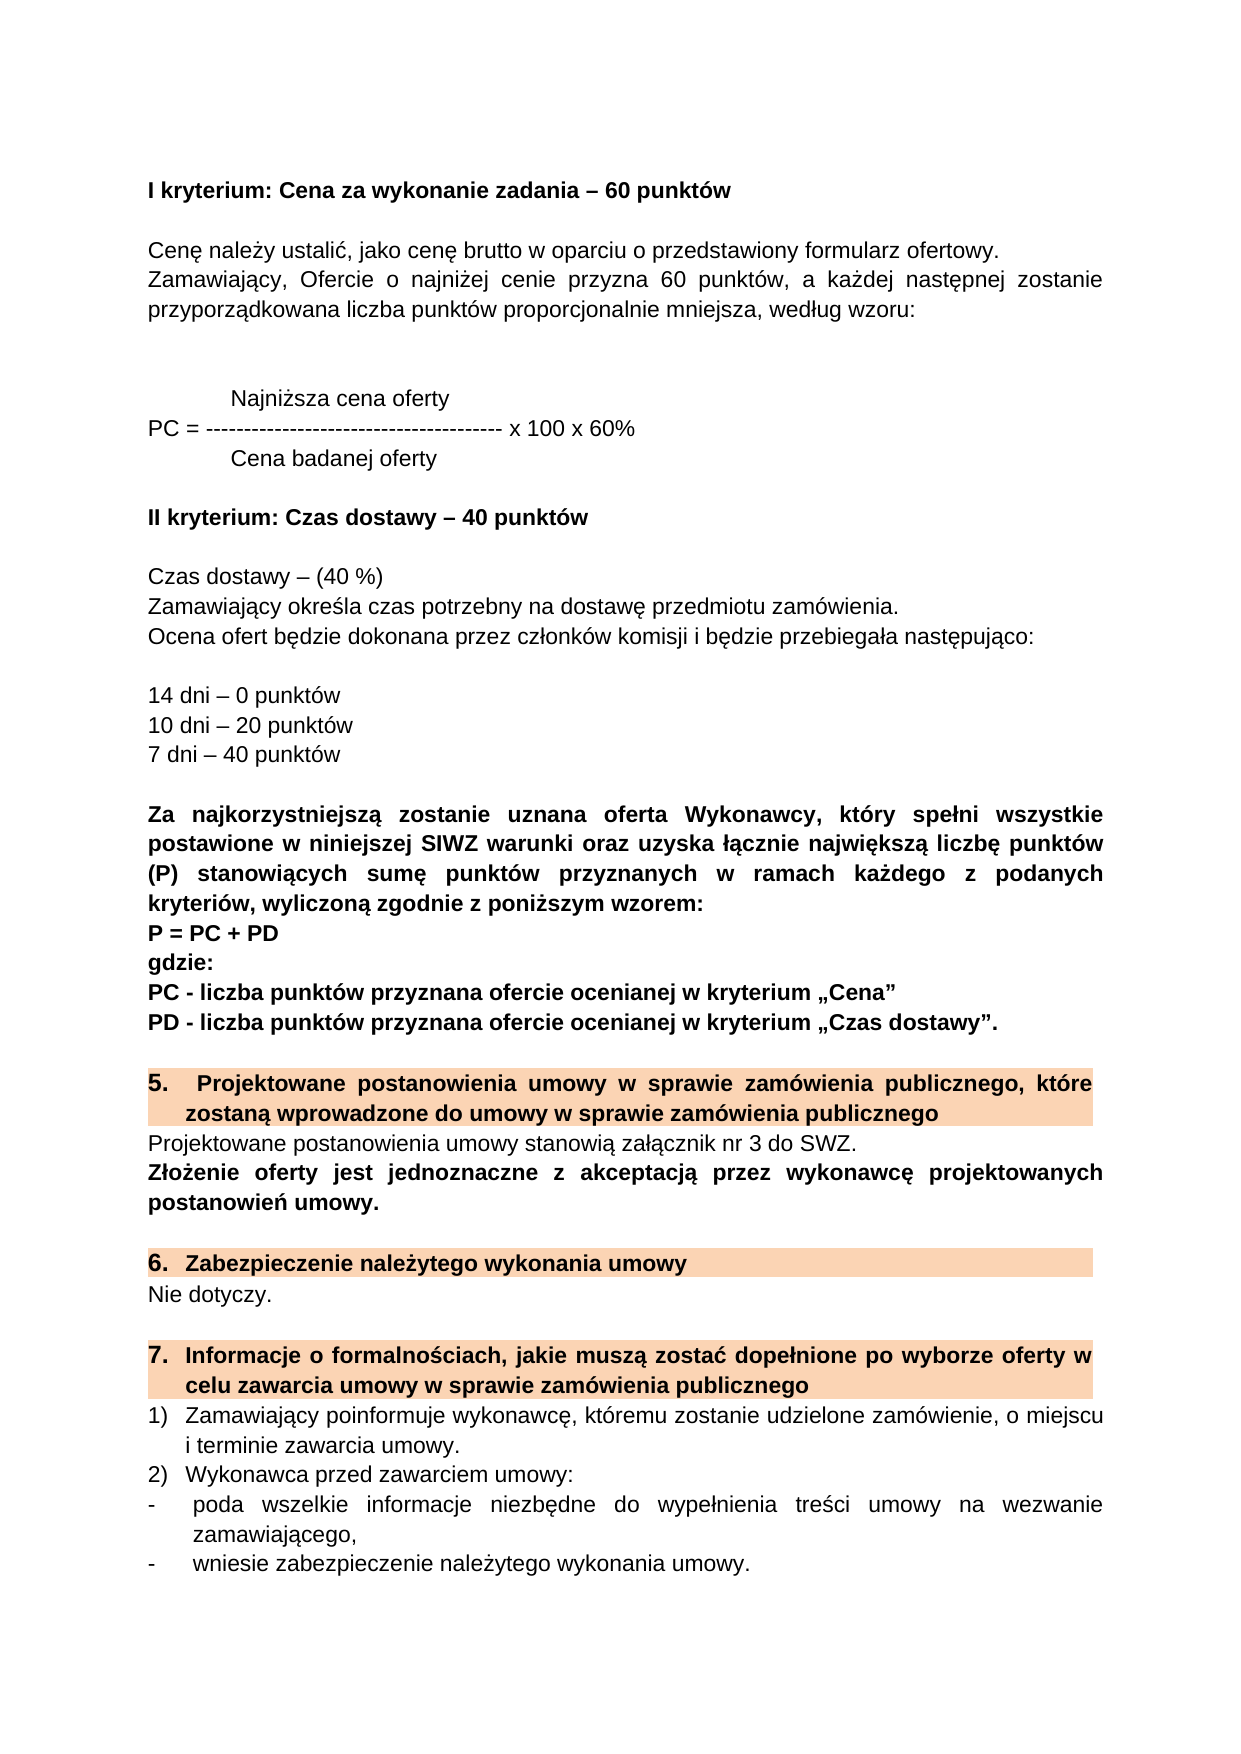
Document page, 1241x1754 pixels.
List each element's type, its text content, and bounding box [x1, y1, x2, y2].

list Wykonawca przed zawarciem umowy: [148, 1461, 1104, 1488]
list wniesie zabezpieczenie należytego wykonania umowy. [148, 1550, 1104, 1577]
text PD - liczba punktów przyznana ofercie ocenianej w kryterium „Czas dostawy”. [148, 1008, 1104, 1035]
text 10 dni – 20 punktów [148, 712, 1104, 738]
text Za najkorzystniejszą zostanie uznana oferta Wykonawcy, który spełni wszystkie postawione w niniejszej SIWZ warunki oraz uzyska łącznie największą liczbę punktów (P) stanowiących sumę punktów przyznanych w ramach każdego z podanych kryteriów, wyliczoną zgodnie z poniższym wzorem: [148, 801, 1104, 916]
list Projektowane postanowienia umowy w sprawie zamówienia publicznego, które zostaną wprowadzone do umowy w sprawie zamówienia publicznego [148, 1068, 1093, 1126]
text I kryterium: Cena za wykonanie zadania – 60 punktów [148, 177, 1104, 204]
text Ocena ofert będzie dokonana przez członków komisji i będzie przebiegała następująco: [148, 623, 1104, 649]
text Złożenie oferty jest jednoznaczne z akceptacją przez wykonawcę projektowanych postanowień umowy. [148, 1159, 1104, 1215]
text Zamawiający, Ofercie o najniżej cenie przyzna 60 punktów, a każdej następnej zostanie przyporządkowana liczba punktów proporcjonalnie mniejsza, według wzoru: [148, 266, 1104, 322]
text Cenę należy ustalić, jako cenę brutto w oparciu o przedstawiony formularz ofertowy. [148, 237, 1104, 263]
text Zamawiający określa czas potrzebny na dostawę przedmiotu zamówienia. [148, 593, 1104, 619]
text Czas dostawy – (40 %) [148, 563, 1104, 589]
text 7 dni – 40 punktów [148, 741, 1104, 768]
text 14 dni – 0 punktów [148, 682, 1104, 708]
text gdzie: [148, 949, 1104, 976]
text II kryterium: Czas dostawy – 40 punktów [148, 504, 1104, 530]
text Projektowane postanowienia umowy stanowią załącznik nr 3 do SWZ. [148, 1130, 1104, 1156]
text Cena badanej oferty [148, 444, 1104, 471]
text PC - liczba punktów przyznana ofercie ocenianej w kryterium „Cena” [148, 979, 1104, 1005]
list Informacje o formalnościach, jakie muszą zostać dopełnione po wyborze oferty w celu zawarcia umowy w sprawie zamówienia publicznego [148, 1340, 1093, 1399]
text P = PC + PD [148, 919, 1104, 946]
text PC = --------------------------------------- x 100 x 60% [148, 415, 1104, 441]
text Najniższa cena oferty [148, 385, 1104, 411]
list Zabezpieczenie należytego wykonania umowy [148, 1248, 1093, 1277]
list Zamawiający poinformuje wykonawcę, któremu zostanie udzielone zamówienie, o miejscu i terminie zawarcia umowy. [148, 1402, 1104, 1458]
text Nie dotyczy. [148, 1281, 1104, 1307]
list poda wszelkie informacje niezbędne do wypełnienia treści umowy na wezwanie zamawiającego, [148, 1491, 1104, 1547]
